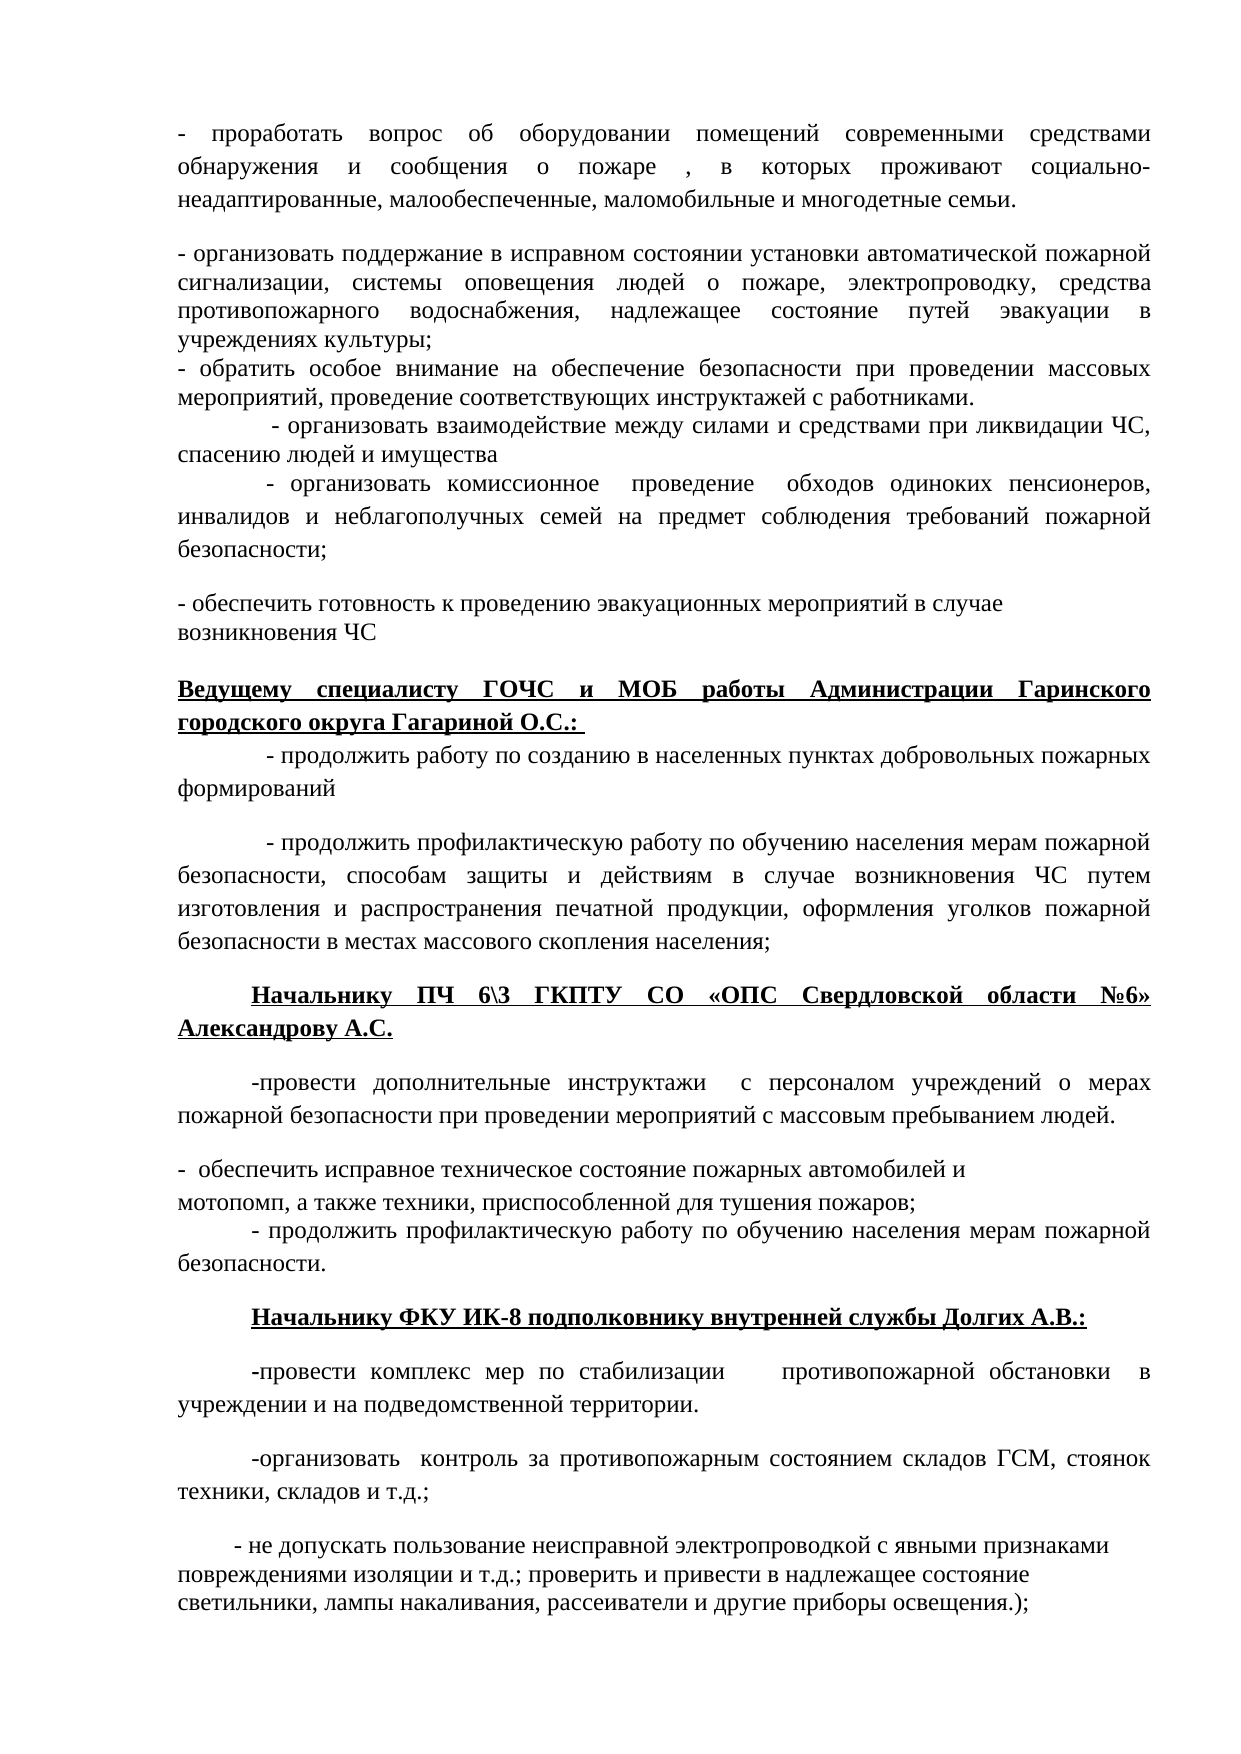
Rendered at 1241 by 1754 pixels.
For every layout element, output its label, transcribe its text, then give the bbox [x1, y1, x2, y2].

text - организовать поддержание в исправном состоянии установки автоматической пожарной сигнализации, системы оповещения людей о пожаре, электропроводку, средства противопожарного водоснабжения, надлежащее состояние путей эвакуации в учреждениях культуры; [177, 238, 1152, 353]
text - обеспечить исправное техническое состояние пожарных автомобилей и [177, 1154, 1152, 1182]
text - обеспечить готовность к проведению эвакуационных мероприятий в случае возникновения ЧС [177, 588, 1152, 645]
text -организовать контроль за противопожарным состоянием складов ГСМ, стоянок техники, складов и т.д.; [177, 1443, 1152, 1505]
text мотопомп, а также техники, приспособленной для тушения пожаров; [177, 1187, 1152, 1216]
text - продолжить профилактическую работу по обучению населения мерам пожарной безопасности, способам защиты и действиям в случае возникновения ЧС путем изготовления и распространения печатной продукции, оформления уголков пожарной безопасности в местах массового скопления населения; [177, 827, 1152, 955]
text Начальнику ПЧ 6\3 ГКПТУ СО «ОПС Свердловской области №6» Александрову А.С. [177, 980, 1152, 1042]
text - организовать комиссионное проведение обходов одиноких пенсионеров, инвалидов и неблагополучных семей на предмет соблюдения требований пожарной безопасности; [177, 468, 1152, 563]
text -провести дополнительные инструктажи с персоналом учреждений о мерах пожарной безопасности при проведении мероприятий с массовым пребыванием людей. [177, 1067, 1152, 1129]
text - обратить особое внимание на обеспечение безопасности при проведении массовых мероприятий, проведение соответствующих инструктажей с работниками. [177, 353, 1152, 411]
text - продолжить профилактическую работу по обучению населения мерам пожарной безопасности. [177, 1216, 1152, 1277]
text Начальнику ФКУ ИК-8 подполковнику внутренней службы Долгих А.В.: [177, 1302, 1152, 1331]
text - проработать вопрос об оборудовании помещений современными средствами обнаружения и сообщения о пожаре , в которых проживают социально- неадаптированные, малообеспеченные, маломобильные и многодетные семьи. [177, 118, 1152, 213]
text Ведущему специалисту ГОЧС и МОБ работы Администрации Гаринского городского округа Гагариной О.С.: [177, 674, 1152, 736]
text - не допускать пользование неисправной электропроводкой с явными признаками повреждениями изоляции и т.д.; проверить и привести в надлежащее состояние светильники, лампы накаливания, рассеиватели и другие приборы освещения.); [177, 1530, 1152, 1616]
text - продолжить работу по созданию в населенных пунктах добровольных пожарных формирований [177, 740, 1152, 802]
text -провести комплекс мер по стабилизации противопожарной обстановки в учреждении и на подведомственной территории. [177, 1356, 1152, 1418]
text - организовать взаимодействие между силами и средствами при ликвидации ЧС, спасению людей и имущества [177, 411, 1152, 468]
